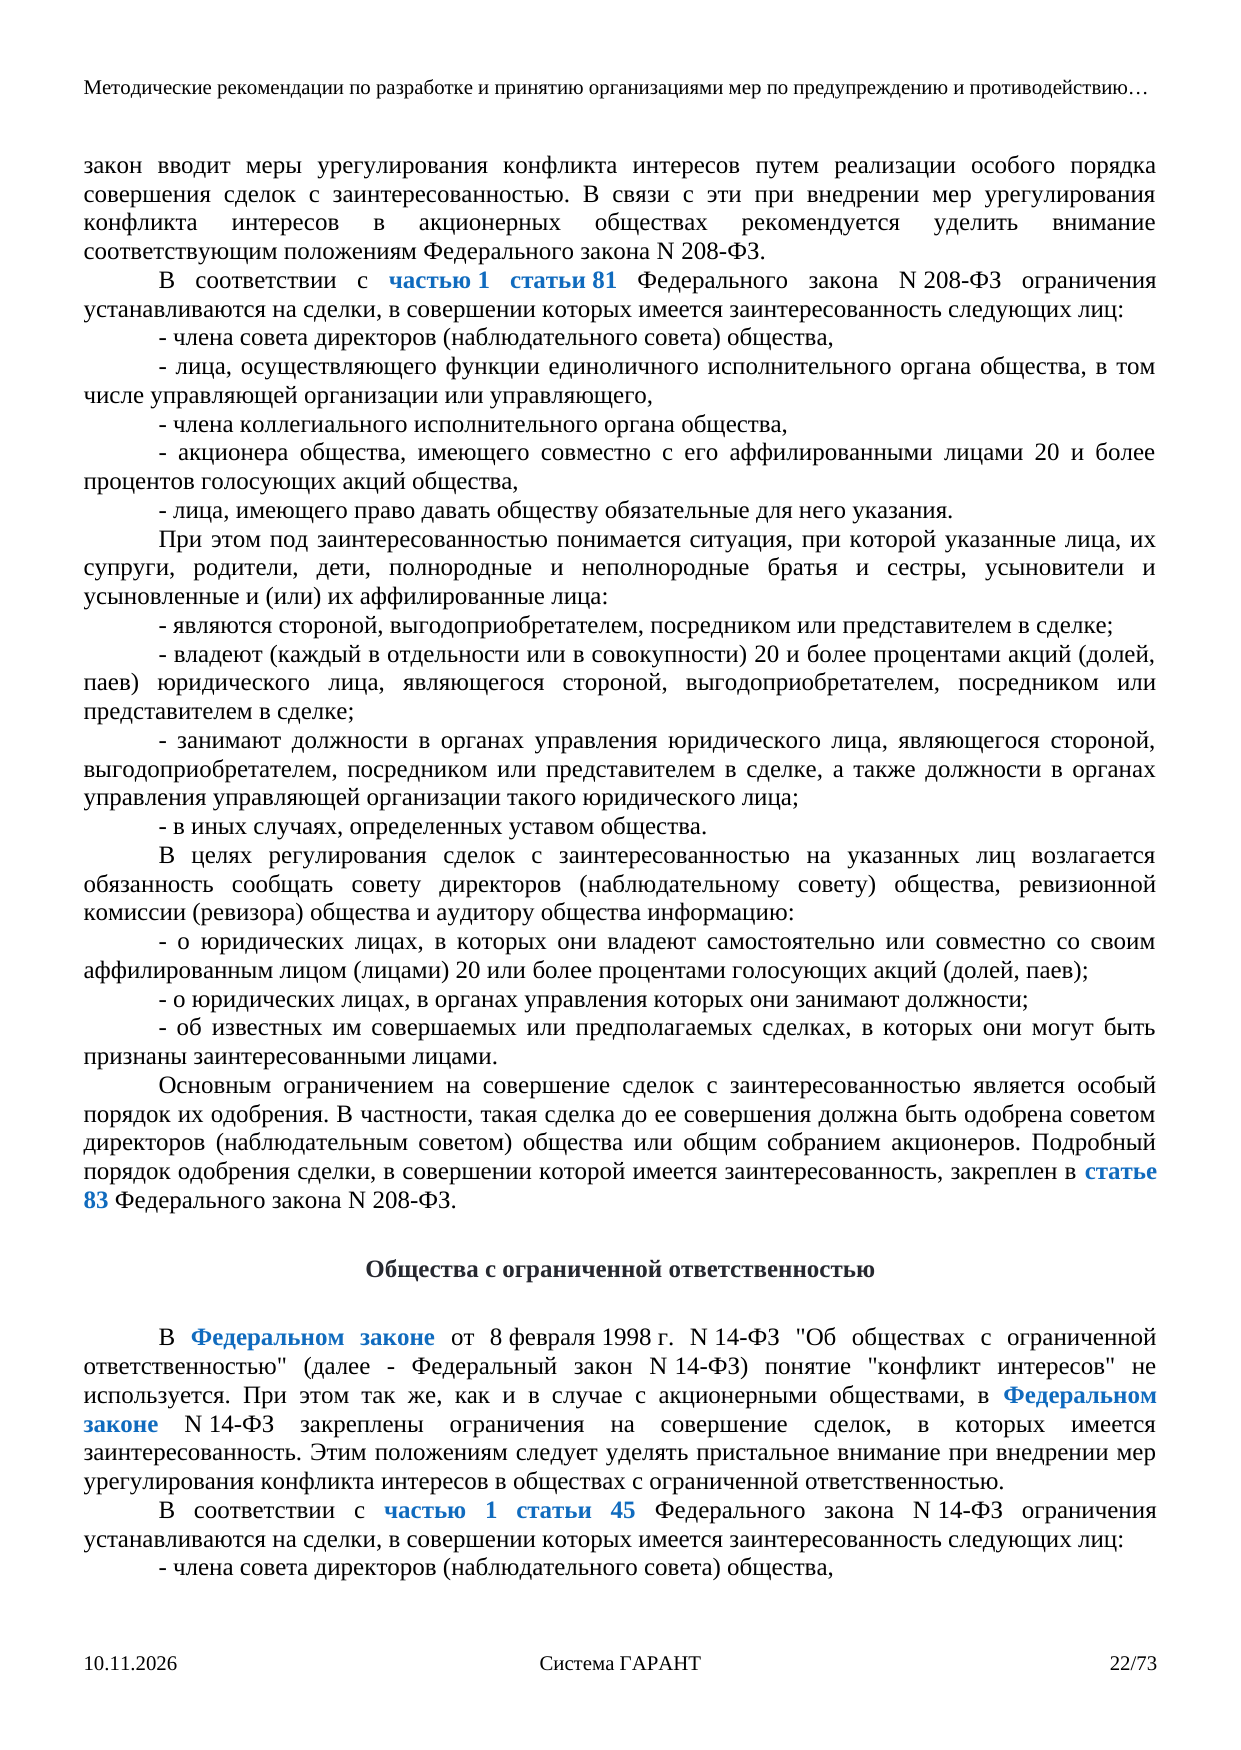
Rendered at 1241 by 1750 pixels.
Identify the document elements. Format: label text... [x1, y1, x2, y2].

text - занимают должности в органах управления юридического лица, являющегося стороной, выгодоприобретателем, посредником или представителем в сделке, а также должности в органах управления управляющей организации такого юридического лица; [83, 725, 1157, 811]
subtitle Общества с ограниченной ответственностью [83, 1254, 1157, 1282]
text В целях регулирования сделок с заинтересованностью на указанных лиц возлагается обязанность сообщать совету директоров (наблюдательному совету) общества, ревизионной комиссии (ревизора) общества и аудитору общества информацию: [83, 840, 1157, 926]
text - о юридических лицах, в которых они владеют самостоятельно или совместно со своим аффилированным лицом (лицами) 20 или более процентами голосующих акций (долей, паев); [83, 926, 1157, 984]
text - члена совета директоров (наблюдательного совета) общества, [83, 322, 1157, 351]
text - члена коллегиального исполнительного органа общества, [83, 409, 1157, 437]
text - являются стороной, выгодоприобретателем, посредником или представителем в сделке; [83, 610, 1157, 639]
text - владеют (каждый в отдельности или в совокупности) 20 и более процентами акций (долей, паев) юридического лица, являющегося стороной, выгодоприобретателем, посредником или представителем в сделке; [83, 639, 1157, 725]
text - о юридических лицах, в органах управления которых они занимают должности; [83, 984, 1157, 1012]
text В соответствии с частью 1 статьи 81 Федерального закона N 208-ФЗ ограничения устанавливаются на сделки, в совершении которых имеется заинтересованность следующих лиц: [83, 265, 1157, 322]
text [83, 150, 1157, 265]
text - об известных им совершаемых или предполагаемых сделках, в которых они могут быть признаны заинтересованными лицами. [83, 1012, 1157, 1070]
text В соответствии с частью 1 статьи 45 Федерального закона N 14-ФЗ ограничения устанавливаются на сделки, в совершении которых имеется заинтересованность следующих лиц: [83, 1495, 1157, 1552]
text - лица, осуществляющего функции единоличного исполнительного органа общества, в том числе управляющей организации или управляющего, [83, 351, 1157, 409]
text В Федеральном законе от 8 февраля 1998 г. N 14-ФЗ "Об обществах с ограниченной ответственностью" (далее - Федеральный закон N 14-ФЗ) понятие "конфликт интересов" не используется. При этом так же, как и в случае с акционерными обществами, в Федеральном законе N 14-ФЗ закреплены ограничения на совершение сделок, в которых имеется заинтересованность. Этим положениям следует уделять пристальное внимание при внедрении мер урегулирования конфликта интересов в обществах с ограниченной ответственностью. [83, 1322, 1157, 1495]
text Основным ограничением на совершение сделок с заинтересованностью является особый порядок их одобрения. В частности, такая сделка до ее совершения должна быть одобрена советом директоров (наблюдательным советом) общества или общим собранием акционеров. Подробный порядок одобрения сделки, в совершении которой имеется заинтересованность, закреплен в статье 83 Федерального закона N 208-ФЗ. [83, 1070, 1157, 1214]
text - члена совета директоров (наблюдательного совета) общества, [83, 1552, 1157, 1581]
text - лица, имеющего право давать обществу обязательные для него указания. [83, 495, 1157, 524]
text При этом под заинтересованностью понимается ситуация, при которой указанные лица, их супруги, родители, дети, полнородные и неполнородные братья и сестры, усыновители и усыновленные и (или) их аффилированные лица: [83, 524, 1157, 610]
text - в иных случаях, определенных уставом общества. [83, 811, 1157, 840]
text - акционера общества, имеющего совместно с его аффилированными лицами 20 и более процентов голосующих акций общества, [83, 437, 1157, 495]
